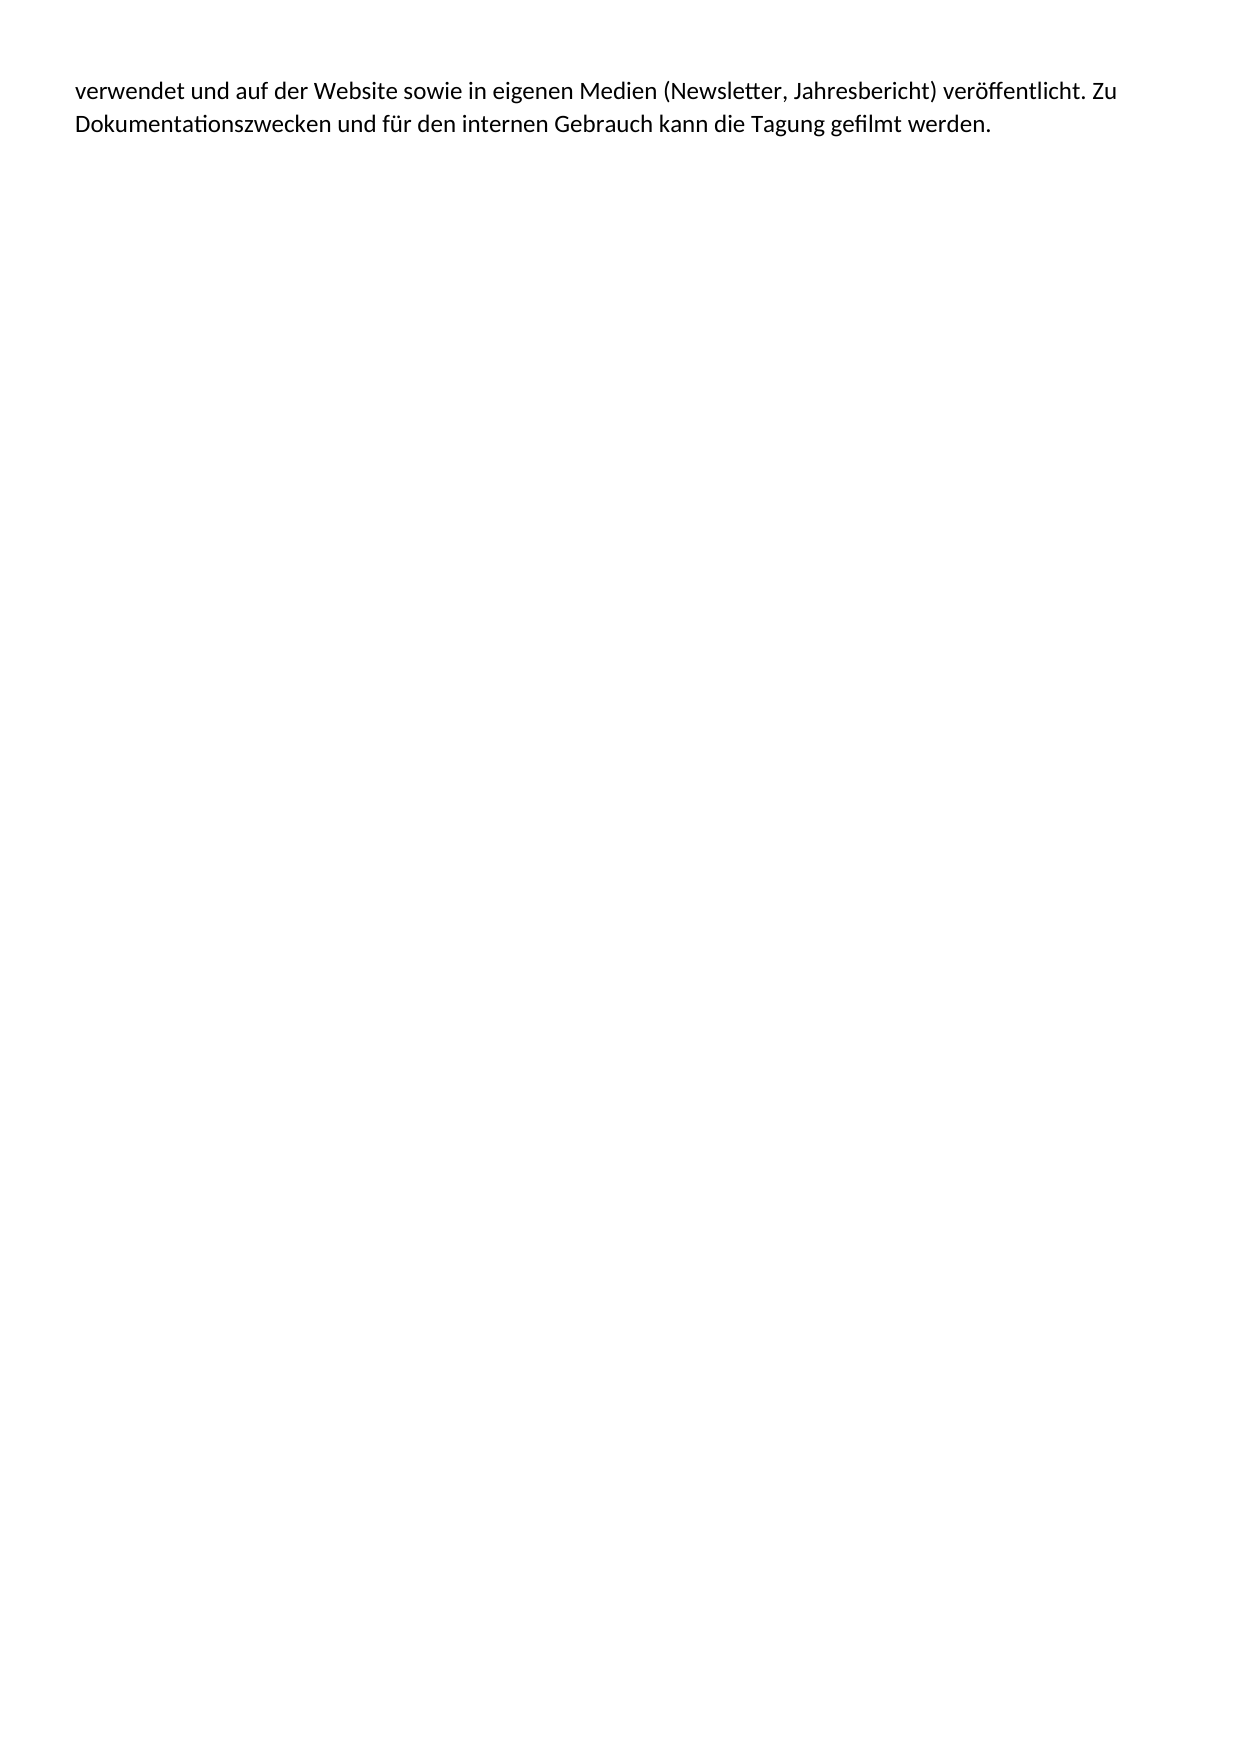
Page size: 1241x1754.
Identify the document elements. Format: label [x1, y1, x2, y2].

text [75, 75, 1165, 138]
